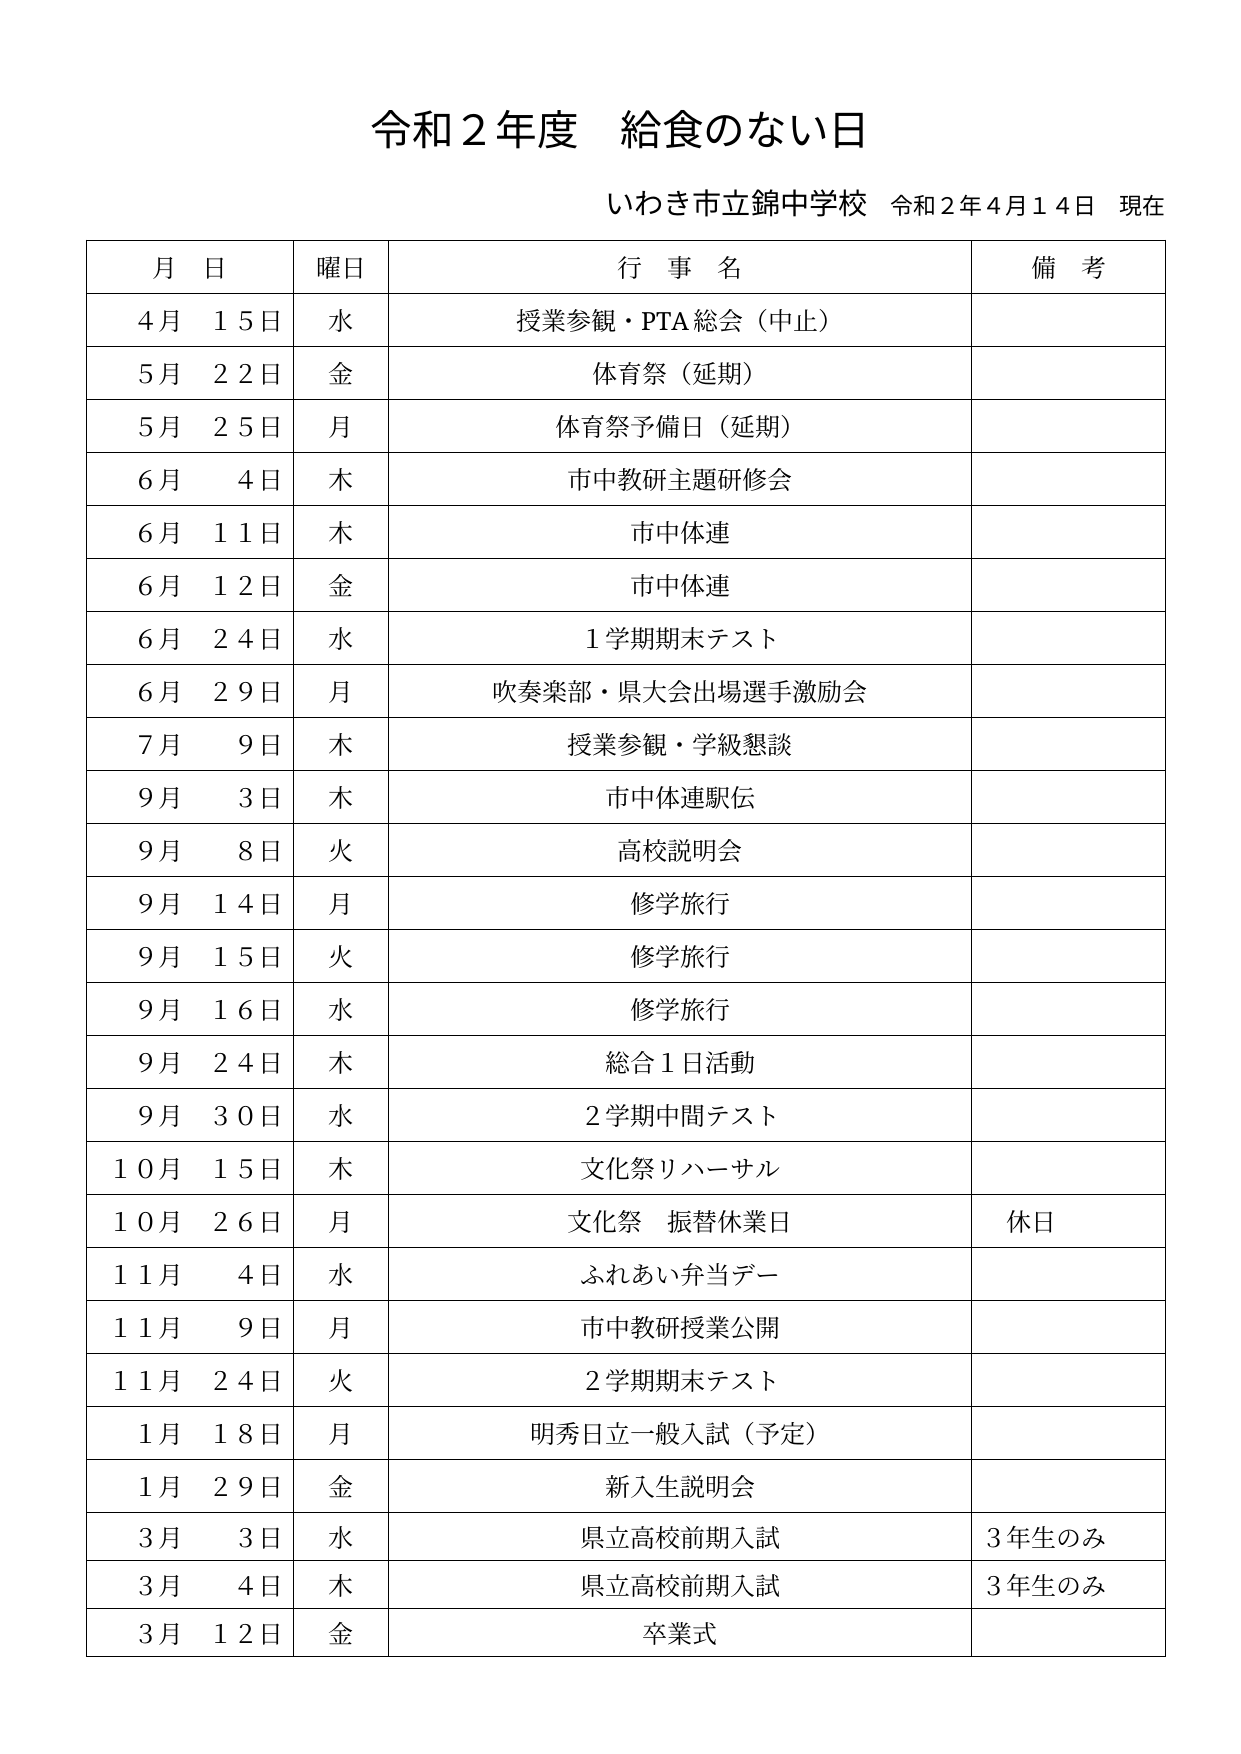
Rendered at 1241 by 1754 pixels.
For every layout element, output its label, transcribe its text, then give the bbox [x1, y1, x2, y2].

table_cell ６月 ２４日 [87, 612, 293, 664]
table_cell [972, 1248, 1165, 1300]
table_cell [972, 665, 1165, 717]
table_cell ９月 ３日 [87, 771, 293, 823]
table_cell 吹奏楽部・県大会出場選手激励会 [389, 665, 971, 717]
table_cell ６月 １２日 [87, 559, 293, 611]
table_cell １０月 ２６日 [87, 1195, 293, 1247]
table_cell 月 [294, 1195, 388, 1247]
table_cell 体育祭（延期） [389, 347, 971, 398]
table_cell [972, 930, 1165, 982]
text 令和２年度 給食のない日 [75, 89, 1165, 164]
table_cell 修学旅行 [389, 877, 971, 929]
table_cell 火 [294, 930, 388, 982]
table_cell ３月 ３日 [87, 1513, 293, 1560]
table_cell 総合１日活動 [389, 1036, 971, 1088]
table_cell １学期期末テスト [389, 612, 971, 664]
table_cell [972, 294, 1165, 346]
table_cell [972, 1460, 1165, 1512]
table_cell 木 [294, 718, 388, 770]
table_cell 木 [294, 1561, 388, 1608]
table_cell 水 [294, 612, 388, 664]
table_cell 高校説明会 [389, 824, 971, 876]
table_cell [972, 824, 1165, 876]
table_cell 水 [294, 1513, 388, 1560]
table_cell 金 [294, 347, 388, 398]
table_cell ９月 ８日 [87, 824, 293, 876]
table_cell [972, 506, 1165, 558]
table_cell [972, 400, 1165, 452]
table_cell 月 [294, 1301, 388, 1353]
table_cell ９月 ２４日 [87, 1036, 293, 1088]
table_cell 木 [294, 1142, 388, 1194]
table_cell ６月 ４日 [87, 453, 293, 504]
table_cell ７月 ９日 [87, 718, 293, 770]
table_cell [972, 612, 1165, 664]
table_cell 明秀日立一般入試（予定） [389, 1407, 971, 1459]
table_cell 市中体連駅伝 [389, 771, 971, 823]
table_cell 火 [294, 824, 388, 876]
table_cell [972, 771, 1165, 823]
table_cell ３月 １２日 [87, 1609, 293, 1656]
table_cell [972, 877, 1165, 929]
table_cell 木 [294, 453, 388, 504]
table_cell [972, 453, 1165, 504]
table_cell 市中教研授業公開 [389, 1301, 971, 1353]
table_header 曜日 [294, 241, 388, 292]
table_cell 卒業式 [389, 1609, 971, 1656]
table_cell １１月 ４日 [87, 1248, 293, 1300]
table_cell 木 [294, 506, 388, 558]
table_cell 木 [294, 771, 388, 823]
table_cell 火 [294, 1354, 388, 1406]
table_cell 文化祭リハーサル [389, 1142, 971, 1194]
table_cell [972, 983, 1165, 1035]
table_cell ６月 １１日 [87, 506, 293, 558]
table_cell [972, 1089, 1165, 1141]
table_cell 金 [294, 1460, 388, 1512]
table_cell ４月 １５日 [87, 294, 293, 346]
table_cell 授業参観・学級懇談 [389, 718, 971, 770]
table_cell 市中体連 [389, 559, 971, 611]
table_cell 新入生説明会 [389, 1460, 971, 1512]
table_cell １１月 ９日 [87, 1301, 293, 1353]
table_cell 金 [294, 1609, 388, 1656]
table_cell [972, 718, 1165, 770]
table_cell 市中教研主題研修会 [389, 453, 971, 504]
table_cell １月 ２９日 [87, 1460, 293, 1512]
table_cell ３年生のみ [972, 1561, 1165, 1608]
table_header 月 日 [87, 241, 293, 292]
table_cell ３年生のみ [972, 1513, 1165, 1560]
table_cell [972, 1407, 1165, 1459]
table_cell [972, 1354, 1165, 1406]
table_cell ふれあい弁当デー [389, 1248, 971, 1300]
table_cell 県立高校前期入試 [389, 1513, 971, 1560]
table_cell 体育祭予備日（延期） [389, 400, 971, 452]
table_cell ２学期中間テスト [389, 1089, 971, 1141]
table_cell 文化祭 振替休業日 [389, 1195, 971, 1247]
table_cell 金 [294, 559, 388, 611]
table_cell １月 １８日 [87, 1407, 293, 1459]
table_cell 県立高校前期入試 [389, 1561, 971, 1608]
table_cell [972, 1142, 1165, 1194]
table_cell ６月 ２９日 [87, 665, 293, 717]
table_cell 月 [294, 665, 388, 717]
table_cell [972, 347, 1165, 398]
table_cell [972, 559, 1165, 611]
table_cell ９月 １５日 [87, 930, 293, 982]
table_header 行 事 名 [389, 241, 971, 292]
table_cell 水 [294, 294, 388, 346]
table_cell 市中体連 [389, 506, 971, 558]
table_cell 水 [294, 1248, 388, 1300]
table_cell 水 [294, 1089, 388, 1141]
table_cell [972, 1036, 1165, 1088]
table_cell 月 [294, 1407, 388, 1459]
table_cell ９月 １６日 [87, 983, 293, 1035]
text いわき市立錦中学校 令和２年４月１４日 現在 [75, 164, 1165, 239]
table_cell [972, 1301, 1165, 1353]
table_cell [972, 1609, 1165, 1656]
table_header 備 考 [972, 241, 1165, 292]
table_cell ５月 ２２日 [87, 347, 293, 398]
table_cell 木 [294, 1036, 388, 1088]
table_cell 月 [294, 877, 388, 929]
table_cell 修学旅行 [389, 930, 971, 982]
table_cell ５月 ２５日 [87, 400, 293, 452]
table_cell １１月 ２４日 [87, 1354, 293, 1406]
table_cell 水 [294, 983, 388, 1035]
table_cell ２学期期末テスト [389, 1354, 971, 1406]
table_cell 休日 [972, 1195, 1165, 1247]
table_cell １０月 １５日 [87, 1142, 293, 1194]
table_cell 修学旅行 [389, 983, 971, 1035]
table_cell ９月 １４日 [87, 877, 293, 929]
table_cell 授業参観・PTA総会（中止） [389, 294, 971, 346]
table_cell 月 [294, 400, 388, 452]
table_cell ３月 ４日 [87, 1561, 293, 1608]
table_cell ９月 ３０日 [87, 1089, 293, 1141]
